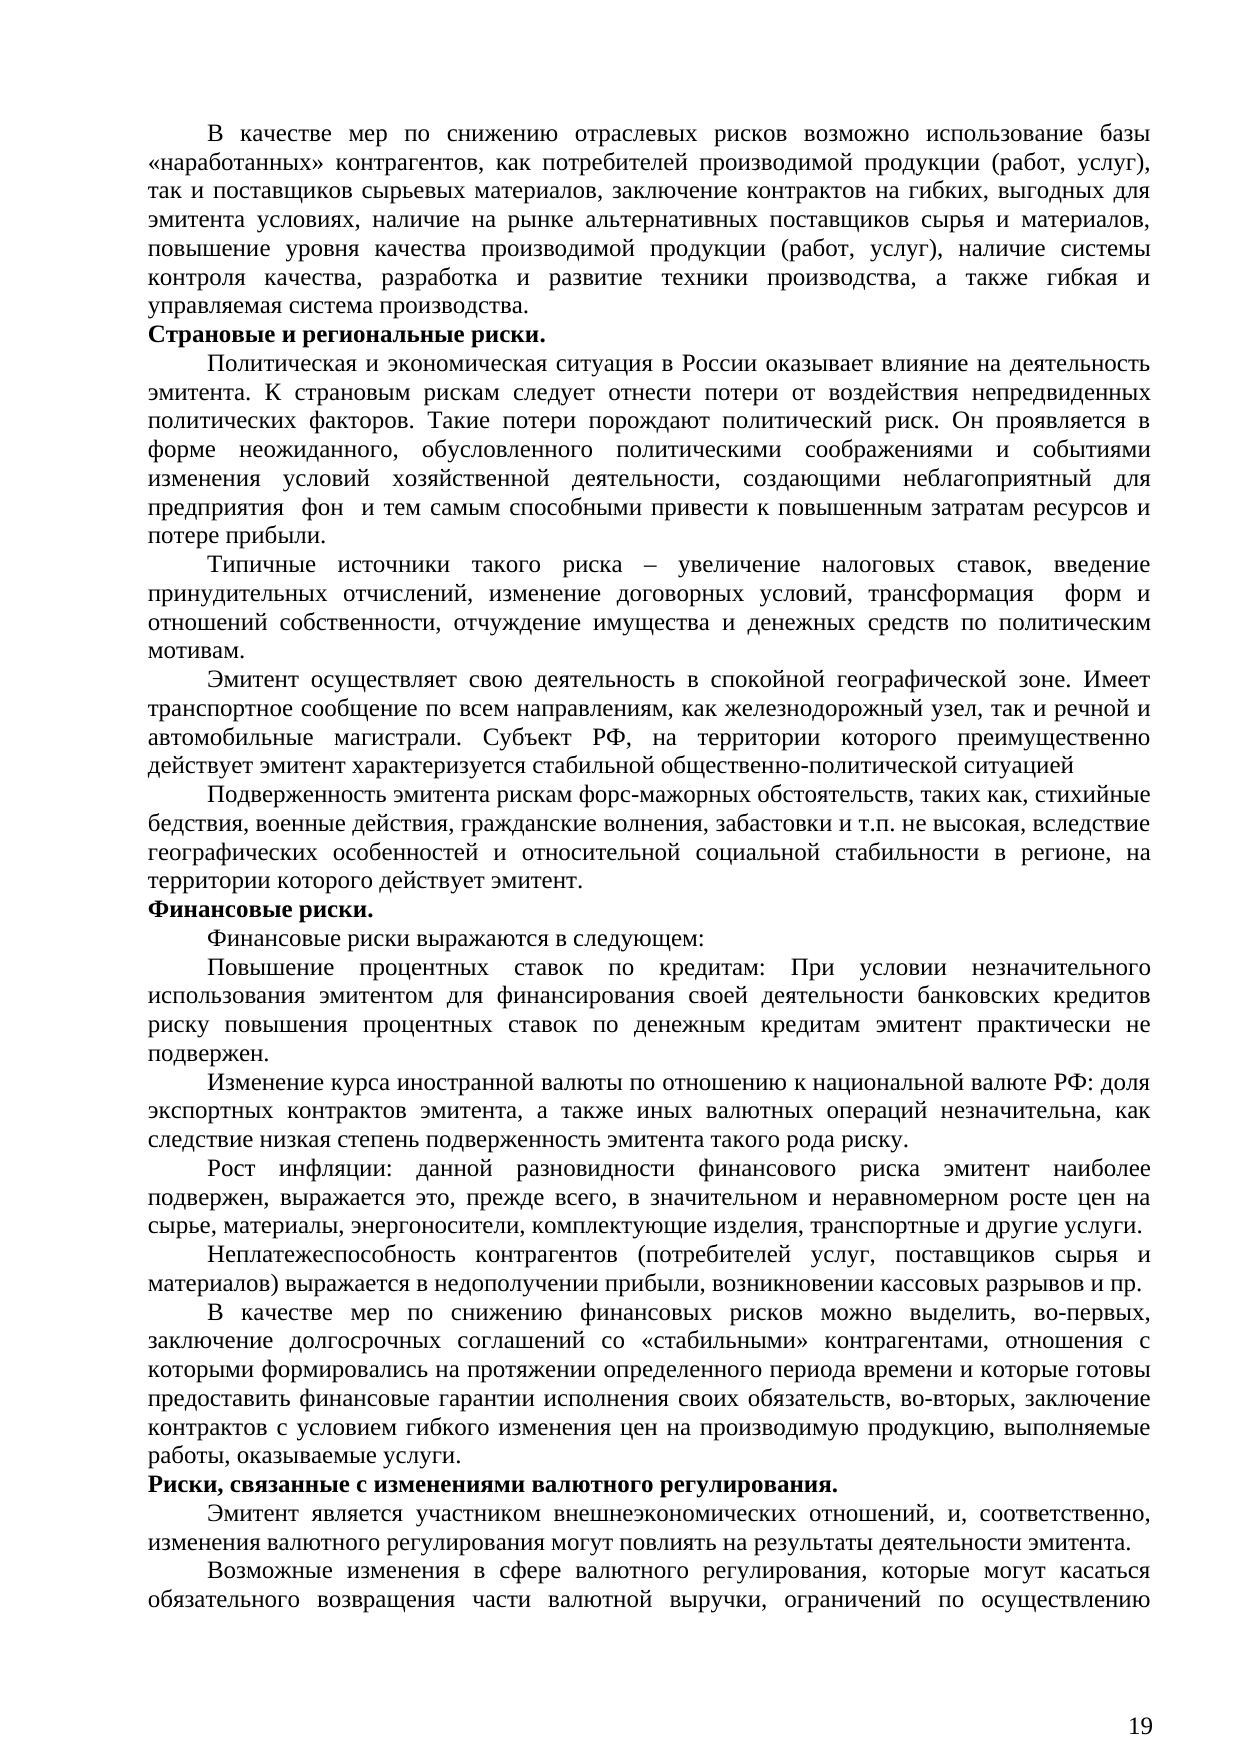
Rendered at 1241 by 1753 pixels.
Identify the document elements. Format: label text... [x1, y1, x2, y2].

text Эмитент осуществляет свою деятельность в спокойной географической зоне. Имеет транспортное сообщение по всем направлениям, как железнодорожный узел, так и речной и автомобильные магистрали. Субъект РФ, на территории которого преимущественно действует эмитент характеризуется стабильной общественно-политической ситуацией [148, 664, 1152, 779]
text Риски, связанные с изменениями валютного регулирования. [148, 1469, 1152, 1498]
text Эмитент является участником внешнеэкономических отношений, и, соответственно, изменения валютного регулирования могут повлиять на результаты деятельности эмитента. [148, 1498, 1152, 1556]
text Повышение процентных ставок по кредитам: При условии незначительного использования эмитентом для финансирования своей деятельности банковских кредитов риску повышения процентных ставок по денежным кредитам эмитент практически не подвержен. [148, 952, 1152, 1067]
text Рост инфляции: данной разновидности финансового риска эмитент наиболее подвержен, выражается это, прежде всего, в значительном и неравномерном росте цен на сырье, материалы, энергоносители, комплектующие изделия, транспортные и другие услуги. [148, 1153, 1152, 1239]
text Изменение курса иностранной валюты по отношению к национальной валюте РФ: доля экспортных контрактов эмитента, а также иных валютных операций незначительна, как следствие низкая степень подверженность эмитента такого рода риску. [148, 1067, 1152, 1153]
text Страновые и региональные риски. [148, 319, 1152, 348]
text Политическая и экономическая ситуация в России оказывает влияние на деятельность эмитента. К страновым рискам следует отнести потери от воздействия непредвиденных политических факторов. Такие потери порождают политический риск. Он проявляется в форме неожиданного, обусловленного политическими соображениями и событиями изменения условий хозяйственной деятельности, создающими неблагоприятный для предприятия фон и тем самым способными привести к повышенным затратам ресурсов и потере прибыли. [148, 348, 1152, 549]
text Финансовые риски выражаются в следующем: [148, 923, 1152, 952]
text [148, 1556, 1152, 1613]
text Неплатежеспособность контрагентов (потребителей услуг, поставщиков сырья и материалов) выражается в недополучении прибыли, возникновении кассовых разрывов и пр. [148, 1239, 1152, 1297]
text В качестве мер по снижению финансовых рисков можно выделить, во-первых, заключение долгосрочных соглашений со «стабильными» контрагентами, отношения с которыми формировались на протяжении определенного периода времени и которые готовы предоставить финансовые гарантии исполнения своих обязательств, во-вторых, заключение контрактов с условием гибкого изменения цен на производимую продукцию, выполняемые работы, оказываемые услуги. [148, 1297, 1152, 1469]
text Финансовые риски. [148, 894, 1152, 923]
text В качестве мер по снижению отраслевых рисков возможно использование базы «наработанных» контрагентов, как потребителей производимой продукции (работ, услуг), так и поставщиков сырьевых материалов, заключение контрактов на гибких, выгодных для эмитента условиях, наличие на рынке альтернативных поставщиков сырья и материалов, повышение уровня качества производимой продукции (работ, услуг), наличие системы контроля качества, разработка и развитие техники производства, а также гибкая и управляемая система производства. [148, 118, 1152, 319]
text Подверженность эмитента рискам форс-мажорных обстоятельств, таких как, стихийные бедствия, военные действия, гражданские волнения, забастовки и т.п. не высокая, вследствие географических особенностей и относительной социальной стабильности в регионе, на территории которого действует эмитент. [148, 779, 1152, 894]
text Типичные источники такого риска – увеличение налоговых ставок, введение принудительных отчислений, изменение договорных условий, трансформация форм и отношений собственности, отчуждение имущества и денежных средств по политическим мотивам. [148, 549, 1152, 664]
